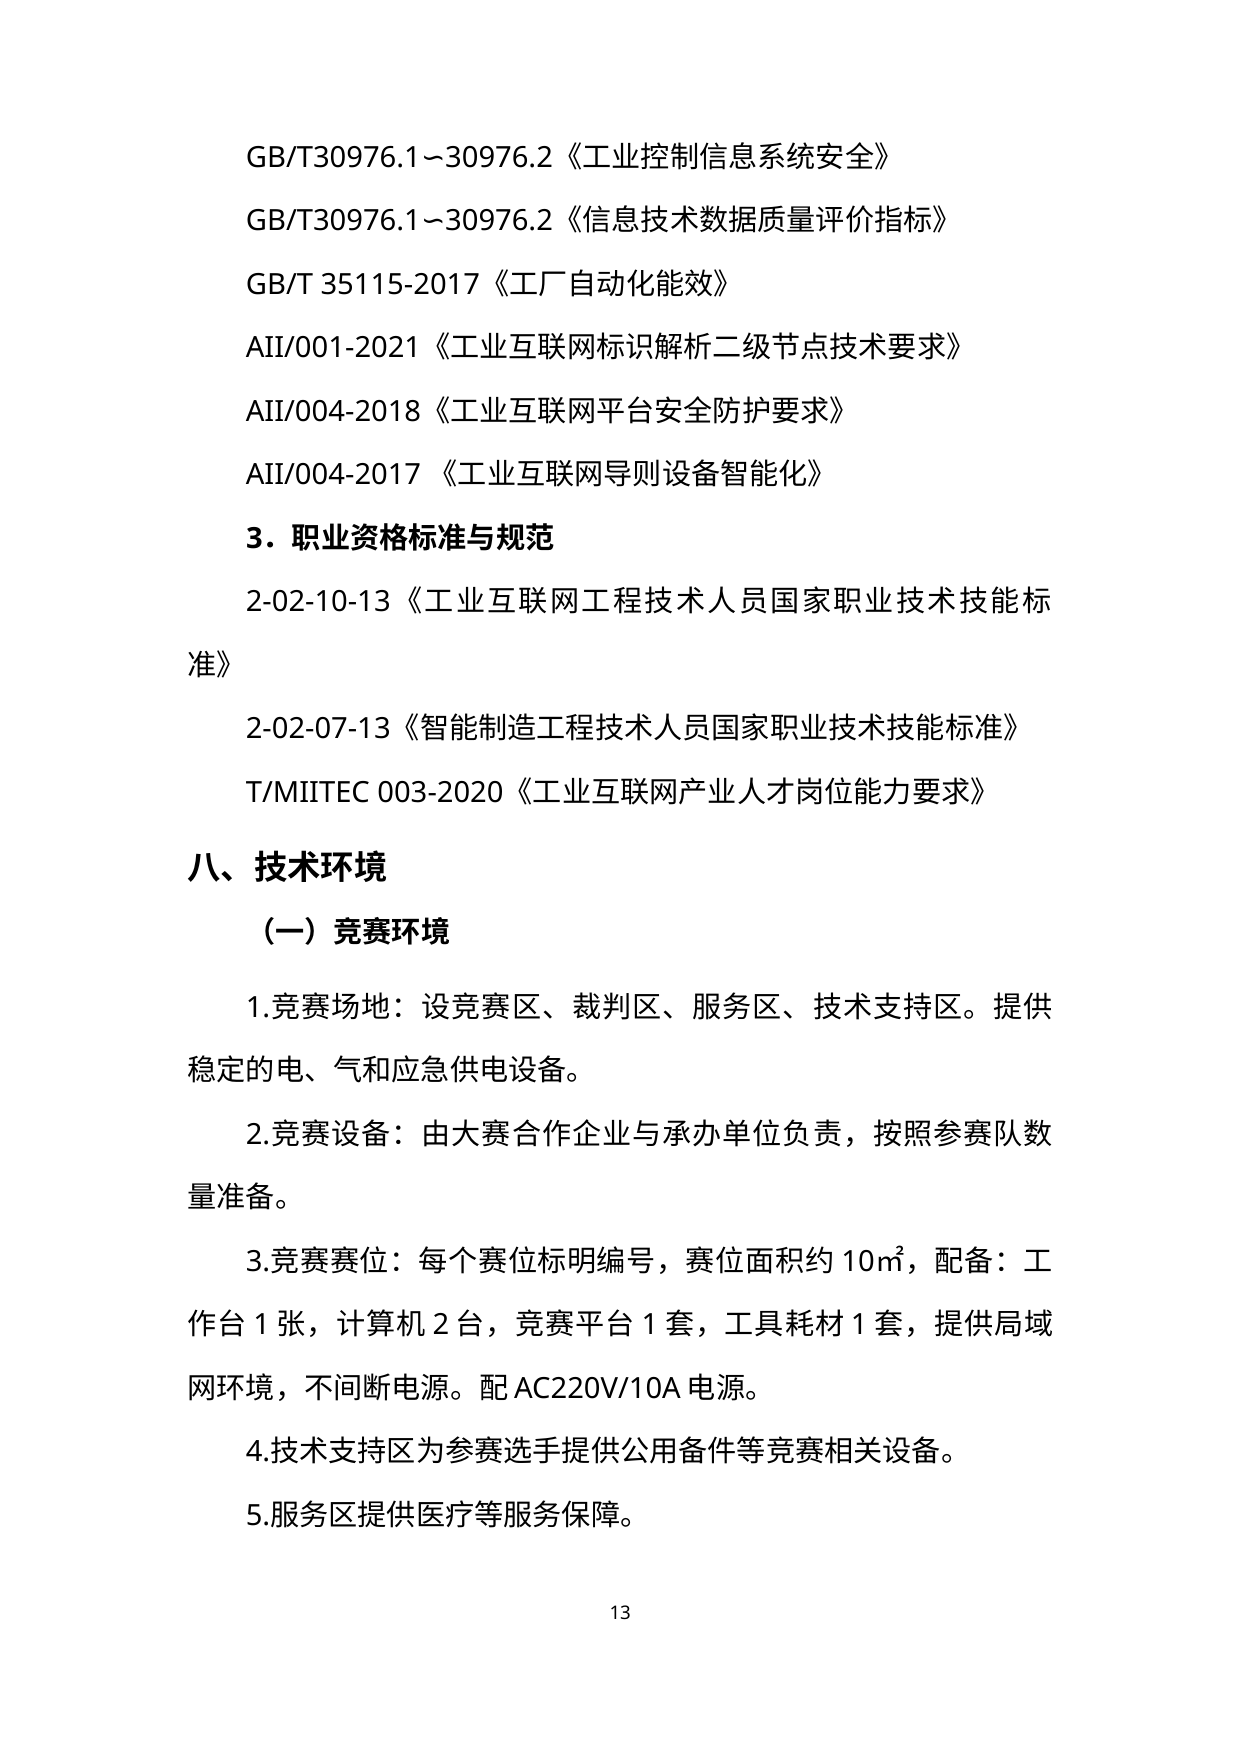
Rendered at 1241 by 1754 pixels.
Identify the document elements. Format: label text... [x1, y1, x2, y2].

text AII/004-2017 《工业互联网导则设备智能化》 [187, 451, 1053, 493]
text AII/001-2021《工业互联网标识解析二级节点技术要求》 [187, 324, 1053, 366]
text 3．职业资格标准与规范 [187, 514, 1053, 557]
text 2.竞赛设备：由大赛合作企业与承办单位负责，按照参赛队数量准备。 [187, 1110, 1053, 1216]
text （一）竞赛环境 [187, 897, 1053, 962]
text T/MIITEC 003-2020《工业互联网产业人才岗位能力要求》 [187, 768, 1053, 811]
text 2-02-07-13《智能制造工程技术人员国家职业技术技能标准》 [187, 705, 1053, 747]
text 3.竞赛赛位：每个赛位标明编号，赛位面积约10㎡，配备：工作台1张，计算机2台，竞赛平台1套，工具耗材1套，提供局域网环境，不间断电源。配AC220V/10A电源。 [187, 1237, 1053, 1407]
text AII/004-2018《工业互联网平台安全防护要求》 [187, 387, 1053, 430]
text 4.技术支持区为参赛选手提供公用备件等竞赛相关设备。 [187, 1428, 1053, 1470]
text GB/T 35115-2017《工厂自动化能效》 [187, 260, 1053, 303]
text 1.竞赛场地：设竞赛区、裁判区、服务区、技术支持区。提供稳定的电、气和应急供电设备。 [187, 983, 1053, 1089]
text GB/T30976.1∽30976.2《工业控制信息系统安全》 [187, 133, 1053, 176]
text GB/T30976.1∽30976.2《信息技术数据质量评价指标》 [187, 197, 1053, 239]
text 八、技术环境 [187, 832, 1053, 897]
text 5.服务区提供医疗等服务保障。 [187, 1491, 1053, 1534]
text 2-02-10-13《工业互联网工程技术人员国家职业技术技能标准》 [187, 578, 1053, 684]
